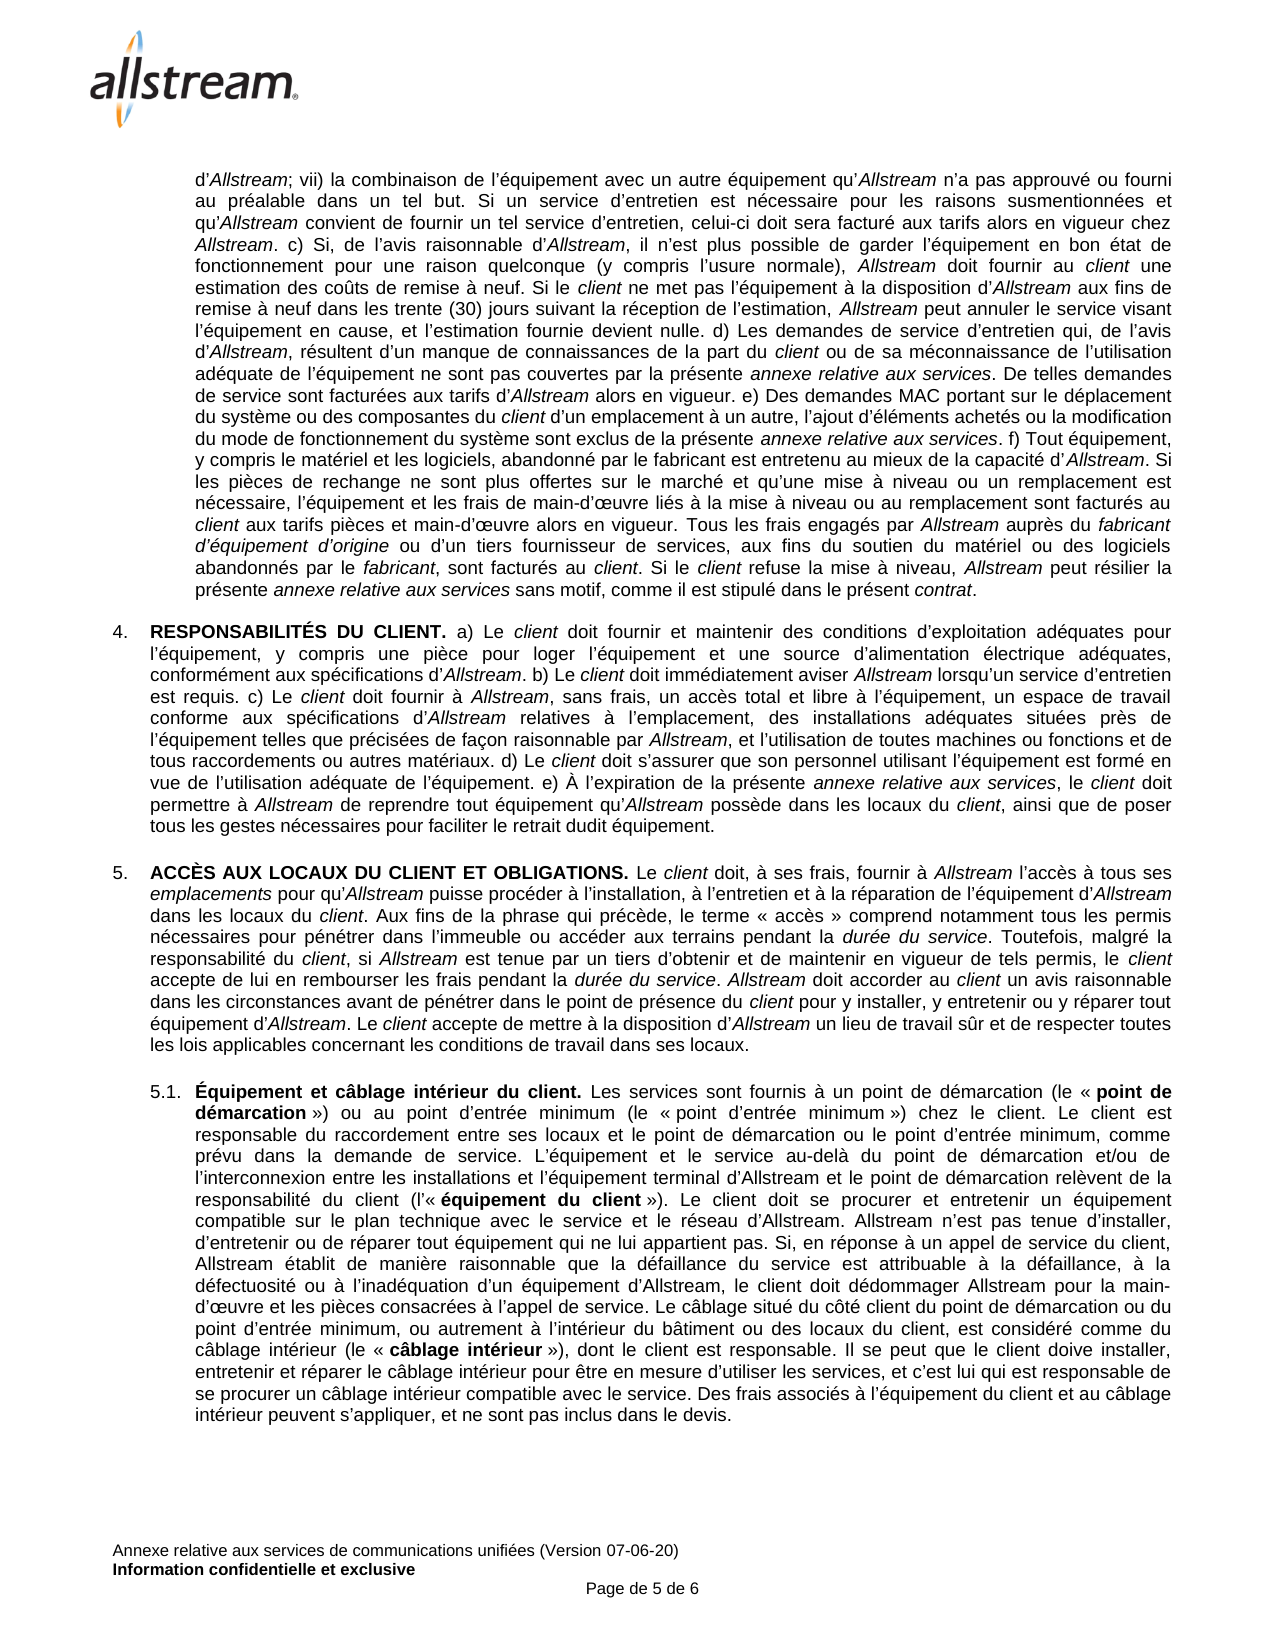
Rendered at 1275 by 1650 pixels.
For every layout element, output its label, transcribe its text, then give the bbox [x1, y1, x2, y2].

list RESPONSABILITÉS DU CLIENT. a) Le client doit fournir et maintenir des conditions d’exploitation adéquates pour l’équipement, y compris une pièce pour loger l’équipement et une source d’alimentation électrique adéquates, conformément aux spécifications d’Allstream. b) Le client doit immédiatement aviser Allstream lorsqu’un service d’entretien est requis. c) Le client doit fournir à Allstream, sans frais, un accès total et libre à l’équipement, un espace de travail conforme aux spécifications d’Allstream relatives à l’emplacement, des installations adéquates situées près de l’équipement telles que précisées de façon raisonnable par Allstream, et l’utilisation de toutes machines ou fonctions et de tous raccordements ou autres matériaux. d) Le client doit s’assurer que son personnel utilisant l’équipement est formé en vue de l’utilisation adéquate de l’équipement. e) À l’expiration de la présente annexe relative aux services, le client doit permettre à Allstream de reprendre tout équipement qu’Allstream possède dans les locaux du client, ainsi que de poser tous les gestes nécessaires pour faciliter le retrait dudit équipement. [112, 621, 1172, 836]
list ACCÈS AUX LOCAUX DU CLIENT ET OBLIGATIONS. Le client doit, à ses frais, fournir à Allstream l’accès à tous ses emplacements pour qu’Allstream puisse procéder à l’installation, à l’entretien et à la réparation de l’équipement d’Allstream dans les locaux du client. Aux fins de la phrase qui précède, le terme « accès » comprend notamment tous les permis nécessaires pour pénétrer dans l’immeuble ou accéder aux terrains pendant la durée du service. Toutefois, malgré la responsabilité du client, si Allstream est tenue par un tiers d’obtenir et de maintenir en vigueur de tels permis, le client accepte de lui en rembourser les frais pendant la durée du service. Allstream doit accorder au client un avis raisonnable dans les circonstances avant de pénétrer dans le point de présence du client pour y installer, y entretenir ou y réparer tout équipement d’Allstream. Le client accepte de mettre à la disposition d’Allstream un lieu de travail sûr et de respecter toutes les lois applicables concernant les conditions de travail dans ses locaux. [112, 861, 1172, 1056]
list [150, 169, 1172, 600]
list Équipement et câblage intérieur du client. Les services sont fournis à un point de démarcation (le « point de démarcation ») ou au point d’entrée minimum (le « point d’entrée minimum ») chez le client. Le client est responsable du raccordement entre ses locaux et le point de démarcation ou le point d’entrée minimum, comme prévu dans la demande de service. L’équipement et le service au-delà du point de démarcation et/ou de l’interconnexion entre les installations et l’équipement terminal d’Allstream et le point de démarcation relèvent de la responsabilité du client (l’« équipement du client »). Le client doit se procurer et entretenir un équipement compatible sur le plan technique avec le service et le réseau d’Allstream. Allstream n’est pas tenue d’installer, d’entretenir ou de réparer tout équipement qui ne lui appartient pas. Si, en réponse à un appel de service du client, Allstream établit de manière raisonnable que la défaillance du service est attribuable à la défaillance, à la défectuosité ou à l’inadéquation d’un équipement d’Allstream, le client doit dédommager Allstream pour la main-d’œuvre et les pièces consacrées à l’appel de service. Le câblage situé du côté client du point de démarcation ou du point d’entrée minimum, ou autrement à l’intérieur du bâtiment ou des locaux du client, est considéré comme du câblage intérieur (le « câblage intérieur »), dont le client est responsable. Il se peut que le client doive installer, entretenir et réparer le câblage intérieur pour être en mesure d’utiliser les services, et c’est lui qui est responsable de se procurer un câblage intérieur compatible avec le service. Des frais associés à l’équipement du client et au câblage intérieur peuvent s’appliquer, et ne sont pas inclus dans le devis. [150, 1081, 1172, 1426]
picture [82, 26, 300, 132]
